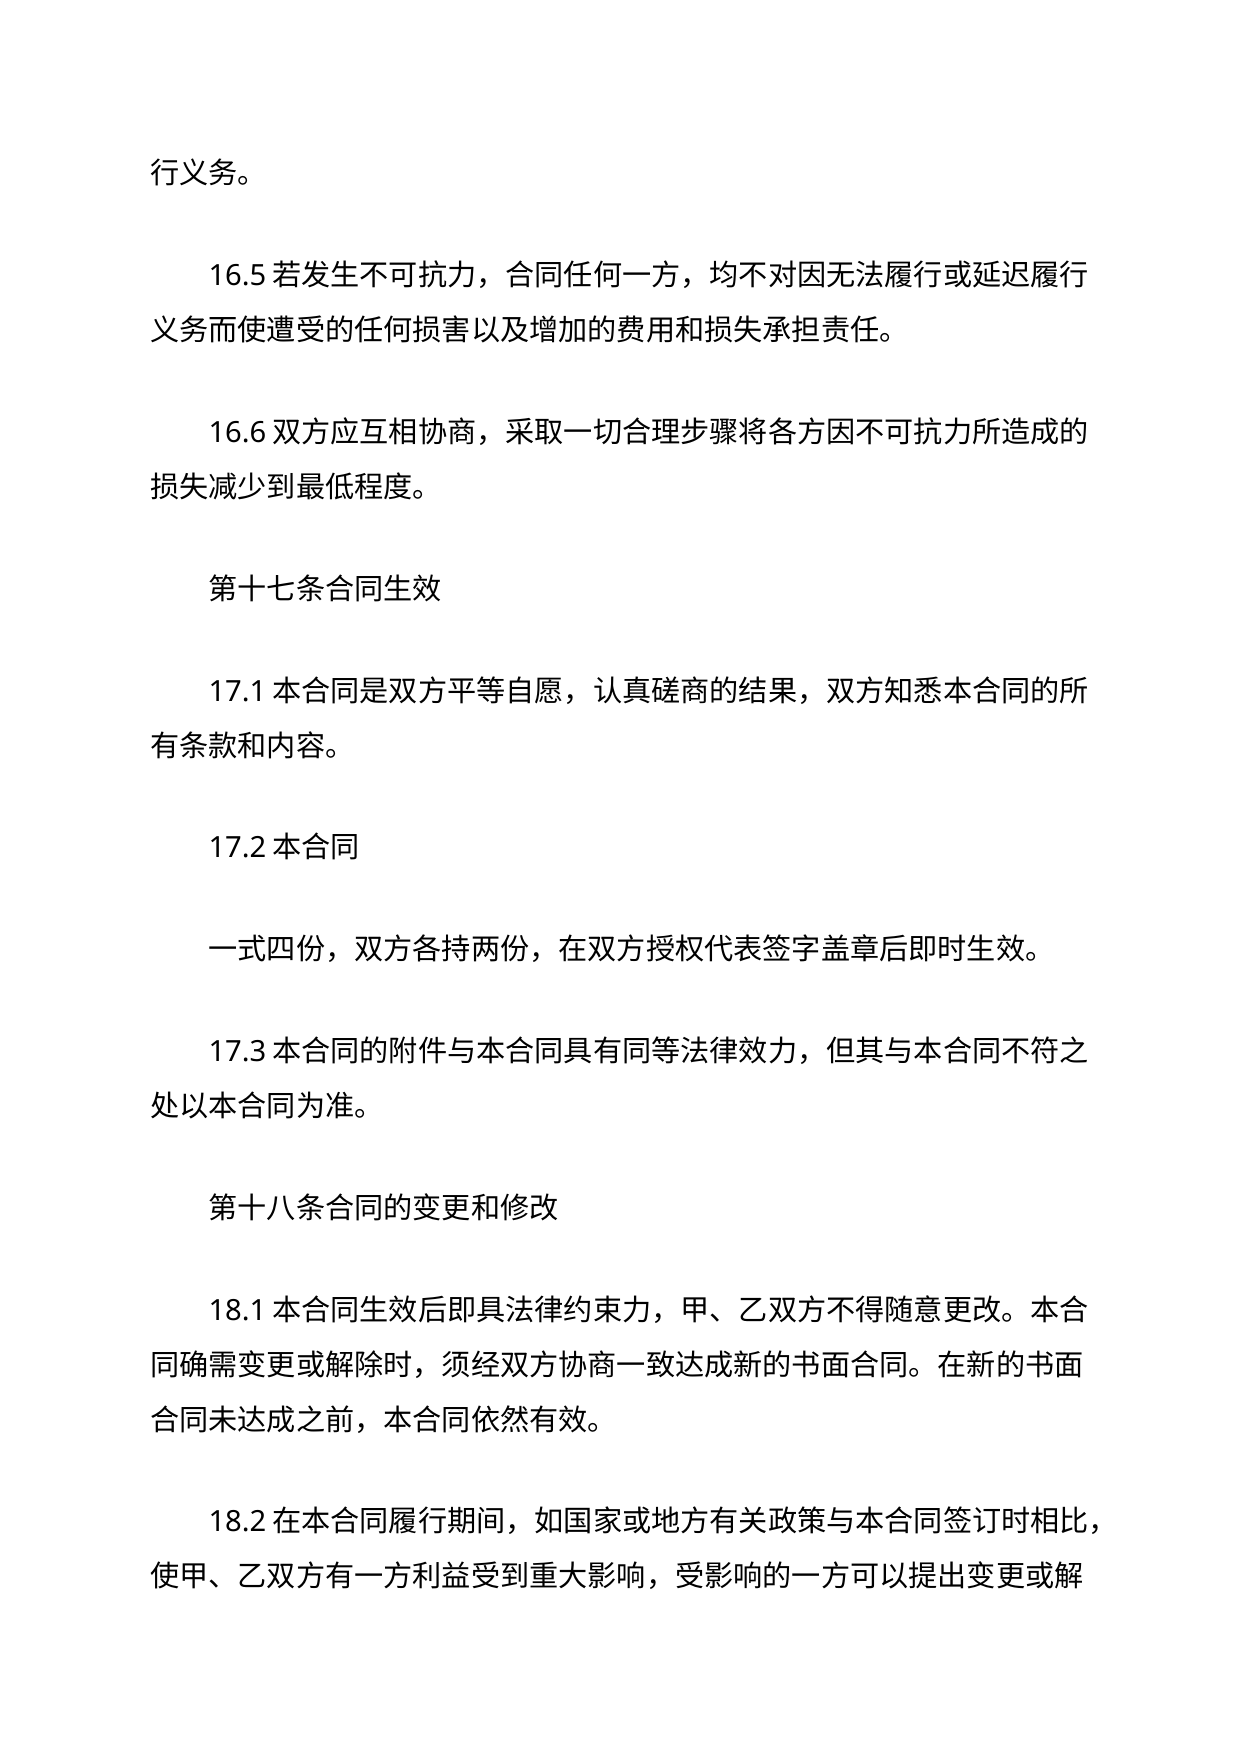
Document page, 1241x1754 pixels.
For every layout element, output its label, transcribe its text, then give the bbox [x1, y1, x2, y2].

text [150, 150, 1090, 192]
text 16.6双方应互相协商，采取一切合理步骤将各方因不可抗力所造成的损失减少到最低程度。 [150, 408, 1090, 506]
text 16.5若发生不可抗力，合同任何一方，均不对因无法履行或延迟履行义务而使遭受的任何损害以及增加的费用和损失承担责任。 [150, 252, 1090, 349]
text 第十七条合同生效 [150, 565, 1090, 608]
text 17.1本合同是双方平等自愿，认真磋商的结果，双方知悉本合同的所有条款和内容。 [150, 667, 1090, 764]
text 一式四份，双方各持两份，在双方授权代表签字盖章后即时生效。 [150, 926, 1090, 968]
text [150, 1498, 1090, 1595]
text 17.3本合同的附件与本合同具有同等法律效力，但其与本合同不符之处以本合同为准。 [150, 1028, 1090, 1125]
text 第十八条合同的变更和修改 [150, 1184, 1090, 1227]
text 18.1本合同生效后即具法律约束力，甲、乙双方不得随意更改。本合同确需变更或解除时，须经双方协商一致达成新的书面合同。在新的书面合同未达成之前，本合同依然有效。 [150, 1286, 1090, 1438]
text 17.2本合同 [150, 824, 1090, 866]
